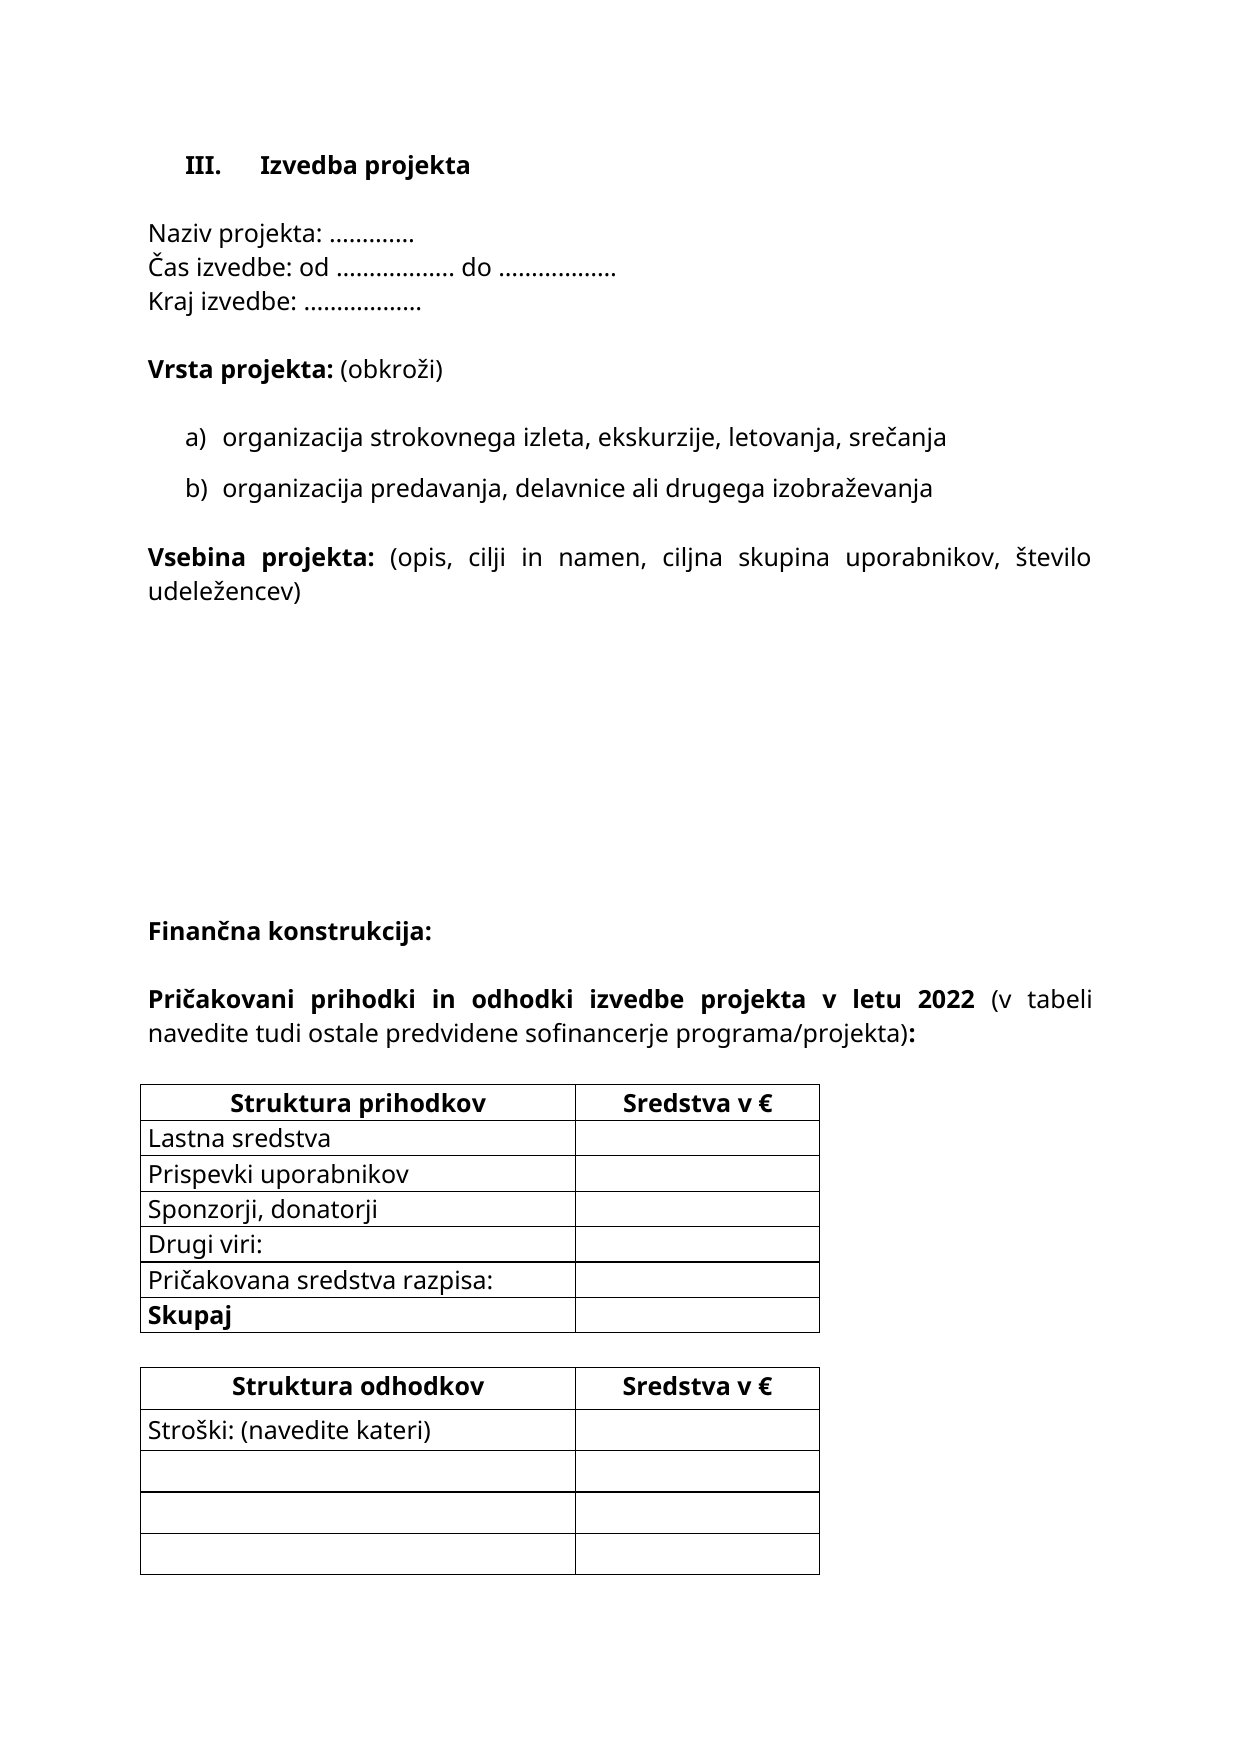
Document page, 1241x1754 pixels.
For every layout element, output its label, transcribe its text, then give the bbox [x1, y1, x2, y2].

list Vsebina projekta: (opis, cilji in namen, ciljna skupina uporabnikov, število udeležencev) [148, 539, 1093, 607]
list Izvedba projekta [185, 148, 1093, 182]
table_header Sredstva v € [576, 1085, 819, 1120]
table_cell Lastna sredstva [141, 1121, 575, 1155]
list Čas izvedbe: od ………….….. do ……………… [148, 250, 1093, 284]
table_cell [576, 1493, 819, 1533]
table_cell [576, 1298, 819, 1332]
table_cell [576, 1227, 819, 1261]
text Pričakovani prihodki in odhodki izvedbe projekta v letu 2022 (v tabeli navedite tudi ostale predvidene sofinancerje programa/projekta): [148, 982, 1093, 1050]
table_cell [576, 1534, 819, 1574]
table_cell [141, 1493, 575, 1533]
table_cell [141, 1451, 575, 1491]
table_cell [576, 1156, 819, 1191]
table_header Struktura odhodkov [141, 1368, 575, 1409]
list Naziv projekta: ……….… [148, 216, 1093, 250]
list Kraj izvedbe: ……………… [148, 284, 1093, 318]
table_cell Prispevki uporabnikov [141, 1156, 575, 1191]
table_cell Drugi viri: [141, 1227, 575, 1261]
table_cell Stroški: (navedite kateri) [141, 1410, 575, 1450]
list organizacija strokovnega izleta, ekskurzije, letovanja, srečanja [185, 420, 1093, 454]
table_cell Skupaj [141, 1298, 575, 1332]
table_cell [576, 1121, 819, 1155]
table_cell [576, 1263, 819, 1297]
text Vrsta projekta: (obkroži) [148, 352, 1093, 386]
table_cell [141, 1534, 575, 1574]
table_header Sredstva v € [576, 1368, 819, 1409]
text Finančna konstrukcija: [148, 914, 1093, 948]
table_cell [576, 1192, 819, 1226]
table_cell Sponzorji, donatorji [141, 1192, 575, 1226]
table_header Struktura prihodkov [141, 1085, 575, 1120]
list organizacija predavanja, delavnice ali drugega izobraževanja [185, 471, 1093, 505]
table_cell Pričakovana sredstva razpisa: [141, 1263, 575, 1297]
table_cell [576, 1451, 819, 1491]
table_cell [576, 1410, 819, 1450]
